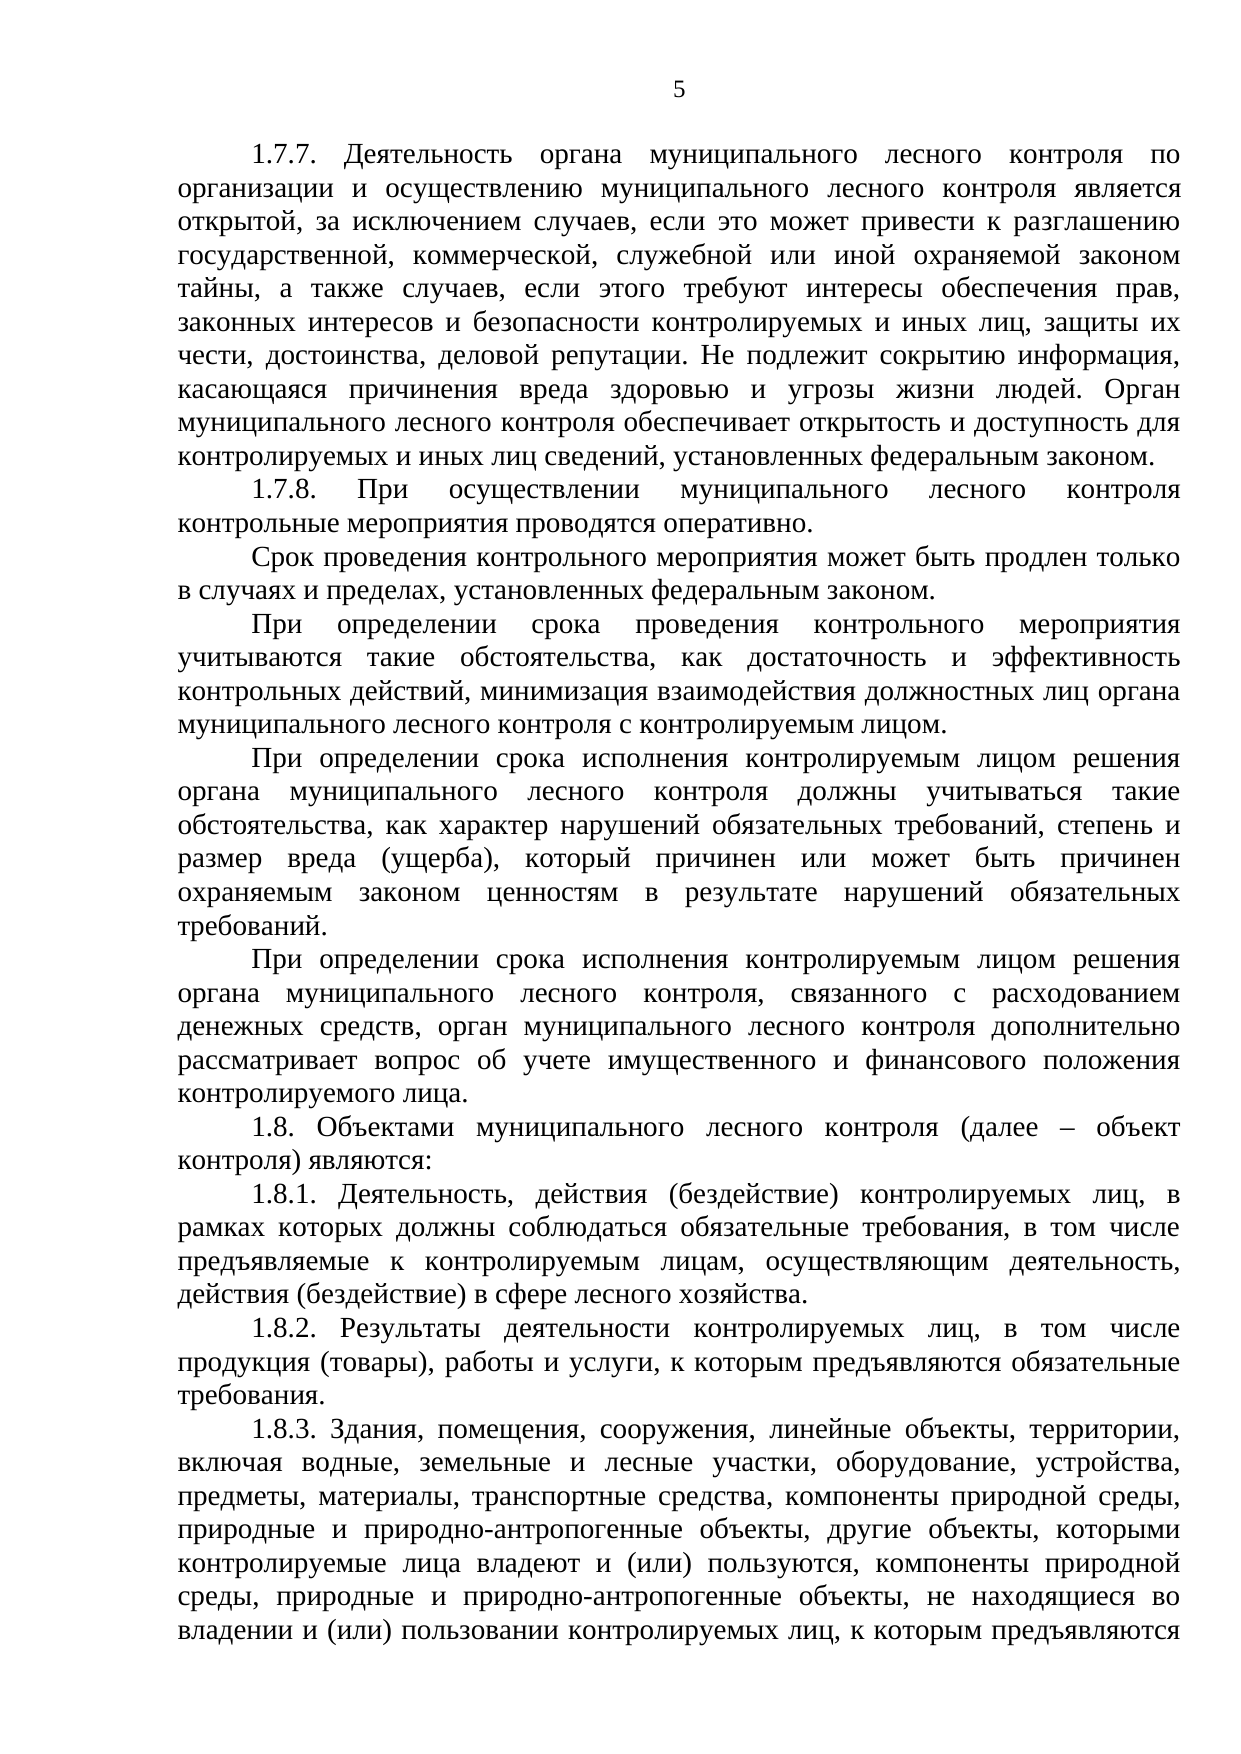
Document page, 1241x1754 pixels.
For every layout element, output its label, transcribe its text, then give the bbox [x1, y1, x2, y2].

text При определении срока проведения контрольного мероприятия учитываются такие обстоятельства, как достаточность и эффективность контрольных действий, минимизация взаимодействия должностных лиц органа муниципального лесного контроля с контролируемым лицом. [177, 606, 1181, 740]
text 1.8.2. Результаты деятельности контролируемых лиц, в том числе продукция (товары), работы и услуги, к которым предъявляются обязательные требования. [177, 1310, 1181, 1411]
text Срок проведения контрольного мероприятия может быть продлен только в случаях и пределах, установленных федеральным законом. [177, 539, 1181, 606]
text 1.7.7. Деятельность органа муниципального лесного контроля по организации и осуществлению муниципального лесного контроля является открытой, за исключением случаев, если это может привести к разглашению государственной, коммерческой, служебной или иной охраняемой законом тайны, а также случаев, если этого требуют интересы обеспечения прав, законных интересов и безопасности контролируемых и иных лиц, защиты их чести, достоинства, деловой репутации. Не подлежит сокрытию информация, касающаяся причинения вреда здоровью и угрозы жизни людей. Орган муниципального лесного контроля обеспечивает открытость и доступность для контролируемых и иных лиц сведений, установленных федеральным законом. [177, 136, 1181, 472]
text 1.7.8. При осуществлении муниципального лесного контроля контрольные мероприятия проводятся оперативно. [177, 472, 1181, 539]
text 1.8. Объектами муниципального лесного контроля (далее – объект контроля) являются: [177, 1109, 1181, 1176]
text При определении срока исполнения контролируемым лицом решения органа муниципального лесного контроля должны учитываться такие обстоятельства, как характер нарушений обязательных требований, степень и размер вреда (ущерба), который причинен или может быть причинен охраняемым законом ценностям в результате нарушений обязательных требований. [177, 740, 1181, 941]
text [177, 1411, 1181, 1646]
text При определении срока исполнения контролируемым лицом решения органа муниципального лесного контроля, связанного с расходованием денежных средств, орган муниципального лесного контроля дополнительно рассматривает вопрос об учете имущественного и финансового положения контролируемого лица. [177, 941, 1181, 1109]
text 1.8.1. Деятельность, действия (бездействие) контролируемых лиц, в рамках которых должны соблюдаться обязательные требования, в том числе предъявляемые к контролируемым лицам, осуществляющим деятельность, действия (бездействие) в сфере лесного хозяйства. [177, 1176, 1181, 1310]
